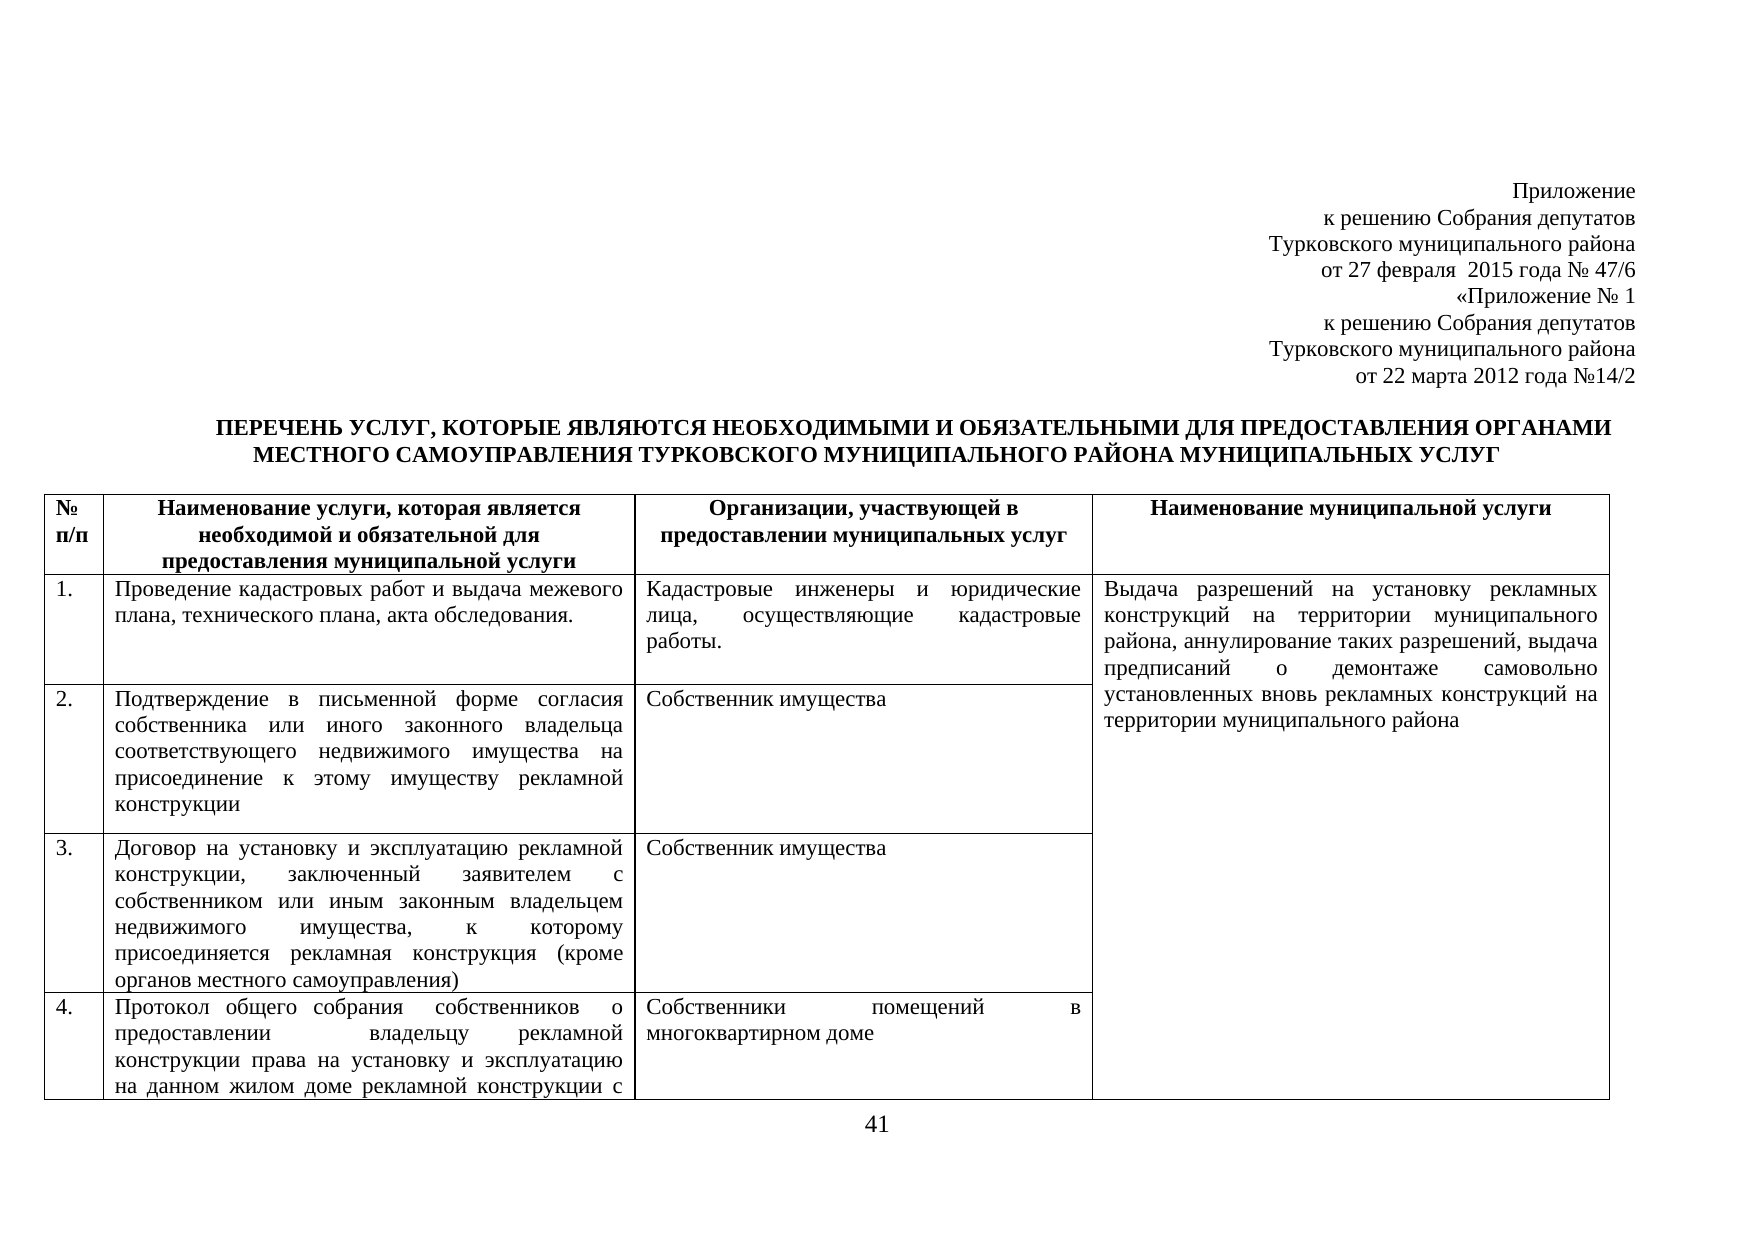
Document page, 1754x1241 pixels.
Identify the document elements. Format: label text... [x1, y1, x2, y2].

table_cell Собственник имущества [636, 685, 1092, 833]
table_cell Договор на установку и эксплуатацию рекламной конструкции, заключенный заявителем с собственником или иным законным владельцем недвижимого имущества, к которому присоединяется рекламная конструкция (кроме органов местного самоуправления) [104, 834, 634, 992]
text к решению Собрания депутатов [118, 203, 1636, 230]
text к решению Собрания депутатов [118, 309, 1636, 335]
text «Приложение № 1 [118, 283, 1636, 309]
table_header Организации, участвующей в предоставлении муниципальных услуг [636, 495, 1092, 573]
table_cell [45, 834, 103, 992]
table_cell Подтверждение в письменной форме согласия собственника или иного законного владельца соответствующего недвижимого имущества на присоединение к этому имуществу рекламной конструкции [104, 685, 634, 833]
table_cell [45, 993, 103, 1098]
table_cell [45, 685, 103, 833]
text Турковского муниципального района [118, 230, 1636, 256]
table_cell Выдача разрешений на установку рекламных конструкций на территории муниципального района, аннулирование таких разрешений, выдача предписаний о демонтаже самовольно установленных вновь рекламных конструкций на территории муниципального района [1093, 575, 1609, 1098]
table_cell Кадастровые инженеры и юридические лица, осуществляющие кадастровые работы. [636, 575, 1092, 684]
table_cell [45, 575, 103, 684]
text Турковского муниципального района [118, 335, 1636, 362]
text Приложение [118, 177, 1636, 203]
text от 27 февраля 2015 года № 47/6 [118, 256, 1636, 283]
table_header Наименование муниципальной услуги [1093, 495, 1609, 573]
text от 22 марта 2012 года №14/2 [118, 362, 1636, 388]
table_header Наименование услуги, которая является необходимой и обязательной для предоставления муниципальной услуги [104, 495, 634, 573]
text ПЕРЕЧЕНЬ УСЛУГ, КОТОРЫЕ ЯВЛЯЮТСЯ НЕОБХОДИМЫМИ И ОБЯЗАТЕЛЬНЫМИ ДЛЯ ПРЕДОСТАВЛЕНИЯ ОРГАНАМИ МЕСТНОГО САМОУПРАВЛЕНИЯ ТУРКОВСКОГО МУНИЦИПАЛЬНОГО РАЙОНА МУНИЦИПАЛЬНЫХ УСЛУГ [118, 414, 1636, 467]
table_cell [636, 993, 1092, 1098]
table_header № п/п [45, 495, 103, 573]
table_cell Проведение кадастровых работ и выдача межевого плана, технического плана, акта обследования. [104, 575, 634, 684]
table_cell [104, 993, 634, 1098]
table_cell Собственник имущества [636, 834, 1092, 992]
